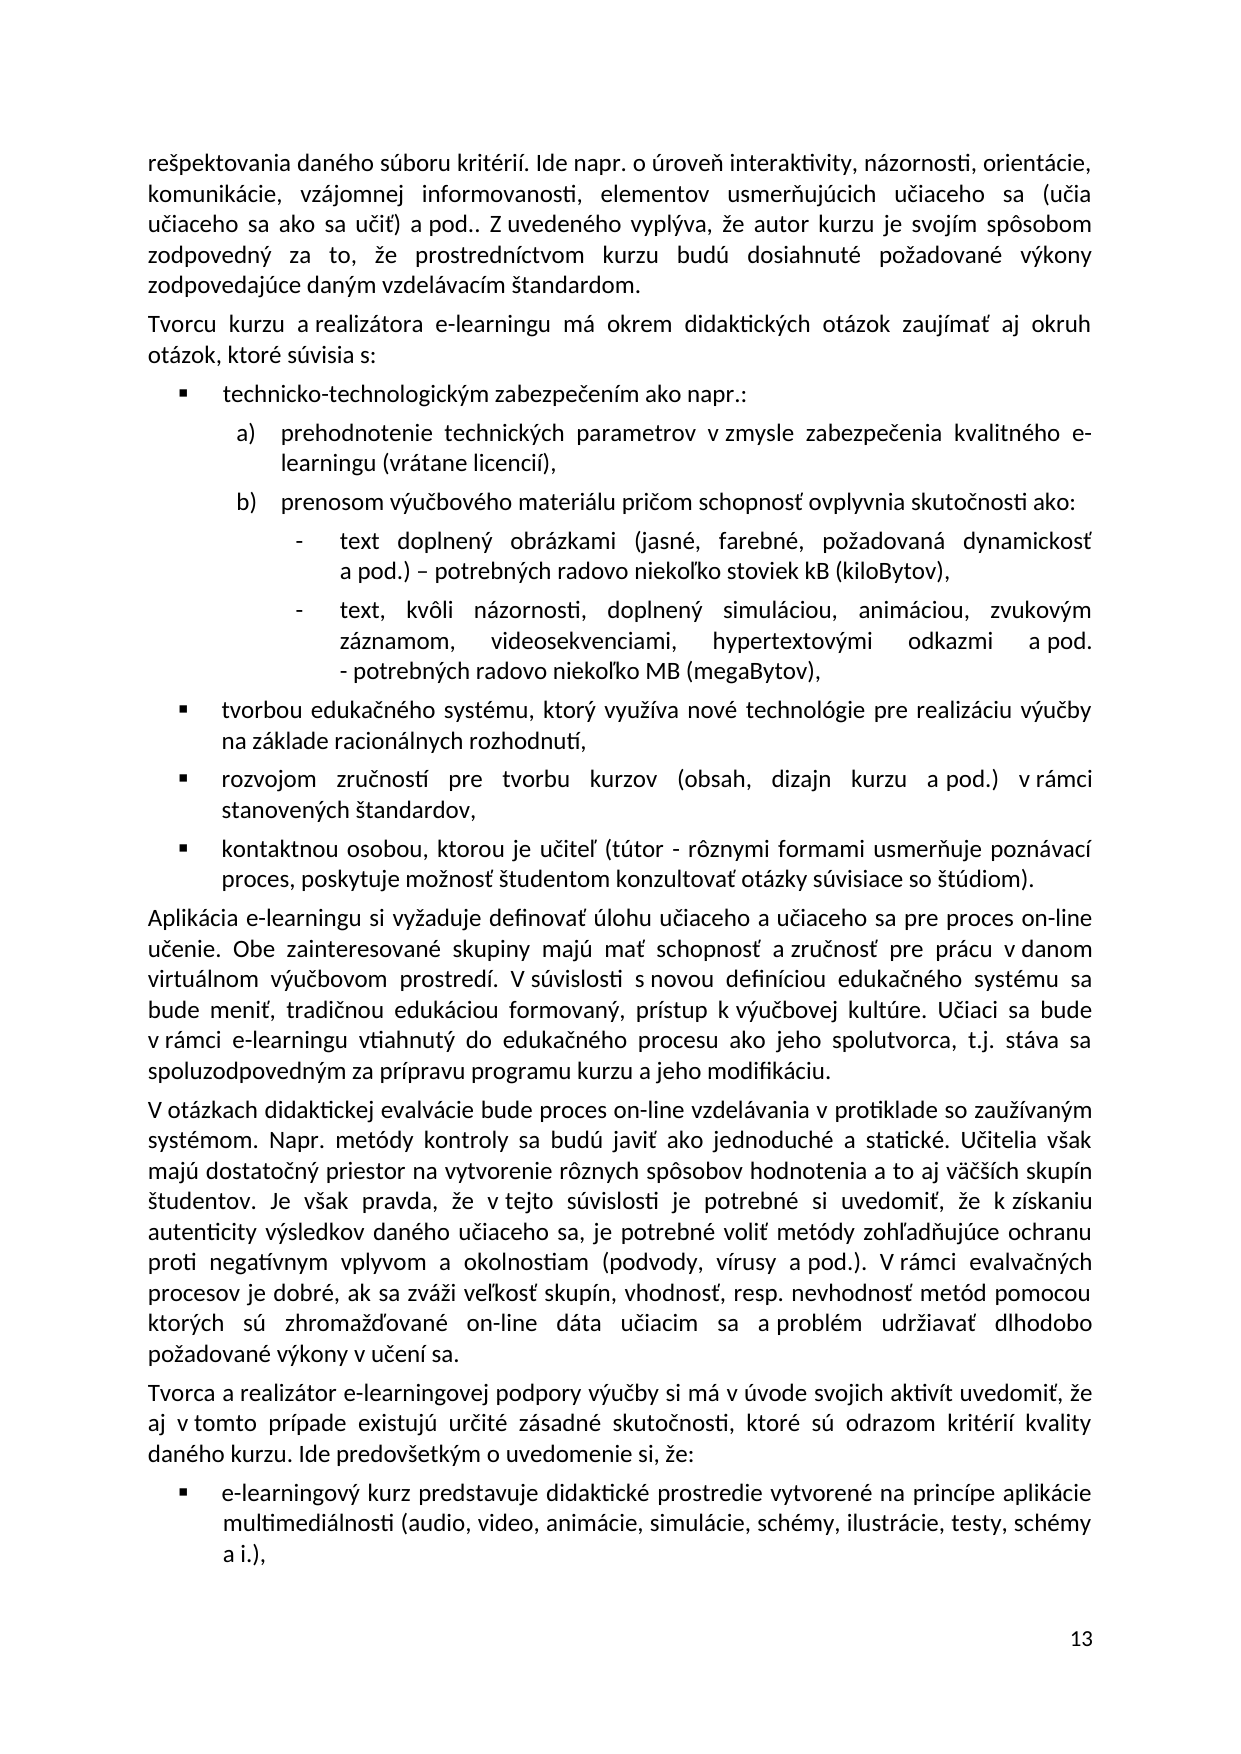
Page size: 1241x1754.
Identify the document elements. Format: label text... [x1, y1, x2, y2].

text V otázkach didaktickej evalvácie bude proces on-line vzdelávania v protiklade so zaužívaným systémom. Napr. metódy kontroly sa budú javiť ako jednoduché a statické. Učitelia však majú dostatočný priestor na vytvorenie rôznych spôsobov hodnotenia a to aj väčších skupín študentov. Je však pravda, že v tejto súvislosti je potrebné si uvedomiť, že k získaniu autenticity výsledkov daného učiaceho sa, je potrebné voliť metódy zohľadňujúce ochranu proti negatívnym vplyvom a okolnostiam (podvody, vírusy a pod.). V rámci evalvačných procesov je dobré, ak sa zváži veľkosť skupín, vhodnosť, resp. nevhodnosť metód pomocou ktorých sú zhromažďované on-line dáta učiacim sa a problém udržiavať dlhodobo požadované výkony v učení sa. [148, 1094, 1093, 1368]
list technicko-technologickým zabezpečením ako napr.: [177, 378, 1093, 408]
list prenosom výučbového materiálu pričom schopnosť ovplyvnia skutočnosti ako: [236, 486, 1093, 517]
text Tvorca a realizátor e-learningovej podpory výučby si má v úvode svojich aktivít uvedomiť, že aj v tomto prípade existujú určité zásadné skutočnosti, ktoré sú odrazom kritérií kvality daného kurzu. Ide predovšetkým o uvedomenie si, že: [148, 1377, 1093, 1468]
list rozvojom zručností pre tvorbu kurzov (obsah, dizajn kurzu a pod.) v rámci stanovených štandardov, [177, 764, 1093, 825]
list text, kvôli názornosti, doplnený simuláciou, animáciou, zvukovým záznamom, videosekvenciami, hypertextovými odkazmi a pod. - potrebných radovo niekoľko MB (megaBytov), [295, 594, 1093, 686]
text Tvorcu kurzu a realizátora e-learningu má okrem didaktických otázok zaujímať aj okruh otázok, ktoré súvisia s: [148, 308, 1093, 369]
list e-learningový kurz predstavuje didaktické prostredie vytvorené na princípe aplikácie multimediálnosti (audio, video, animácie, simulácie, schémy, ilustrácie, testy, schémy a i.), [177, 1477, 1093, 1568]
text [148, 148, 1093, 300]
list prehodnotenie technických parametrov v zmysle zabezpečenia kvalitného e-learningu (vrátane licencií), [236, 417, 1093, 478]
list kontaktnou osobou, ktorou je učiteľ (tútor - rôznymi formami usmerňuje poznávací proces, poskytuje možnosť študentom konzultovať otázky súvisiace so štúdiom). [177, 833, 1093, 894]
text Aplikácia e-learningu si vyžaduje definovať úlohu učiaceho a učiaceho sa pre proces on-line učenie. Obe zainteresované skupiny majú mať schopnosť a zručnosť pre prácu v danom virtuálnom výučbovom prostredí. V súvislosti s novou definíciou edukačného systému sa bude meniť, tradičnou edukáciou formovaný, prístup k výučbovej kultúre. Učiaci sa bude v rámci e-learningu vtiahnutý do edukačného procesu ako jeho spolutvorca, t.j. stáva sa spoluzodpovedným za prípravu programu kurzu a jeho modifikáciu. [148, 902, 1093, 1086]
list tvorbou edukačného systému, ktorý využíva nové technológie pre realizáciu výučby na základe racionálnych rozhodnutí, [177, 694, 1093, 755]
list - text doplnený obrázkami (jasné, farebné, požadovaná dynamickosť a pod.) – potrebných radovo niekoľko stoviek kB (kiloBytov), [295, 525, 1093, 586]
